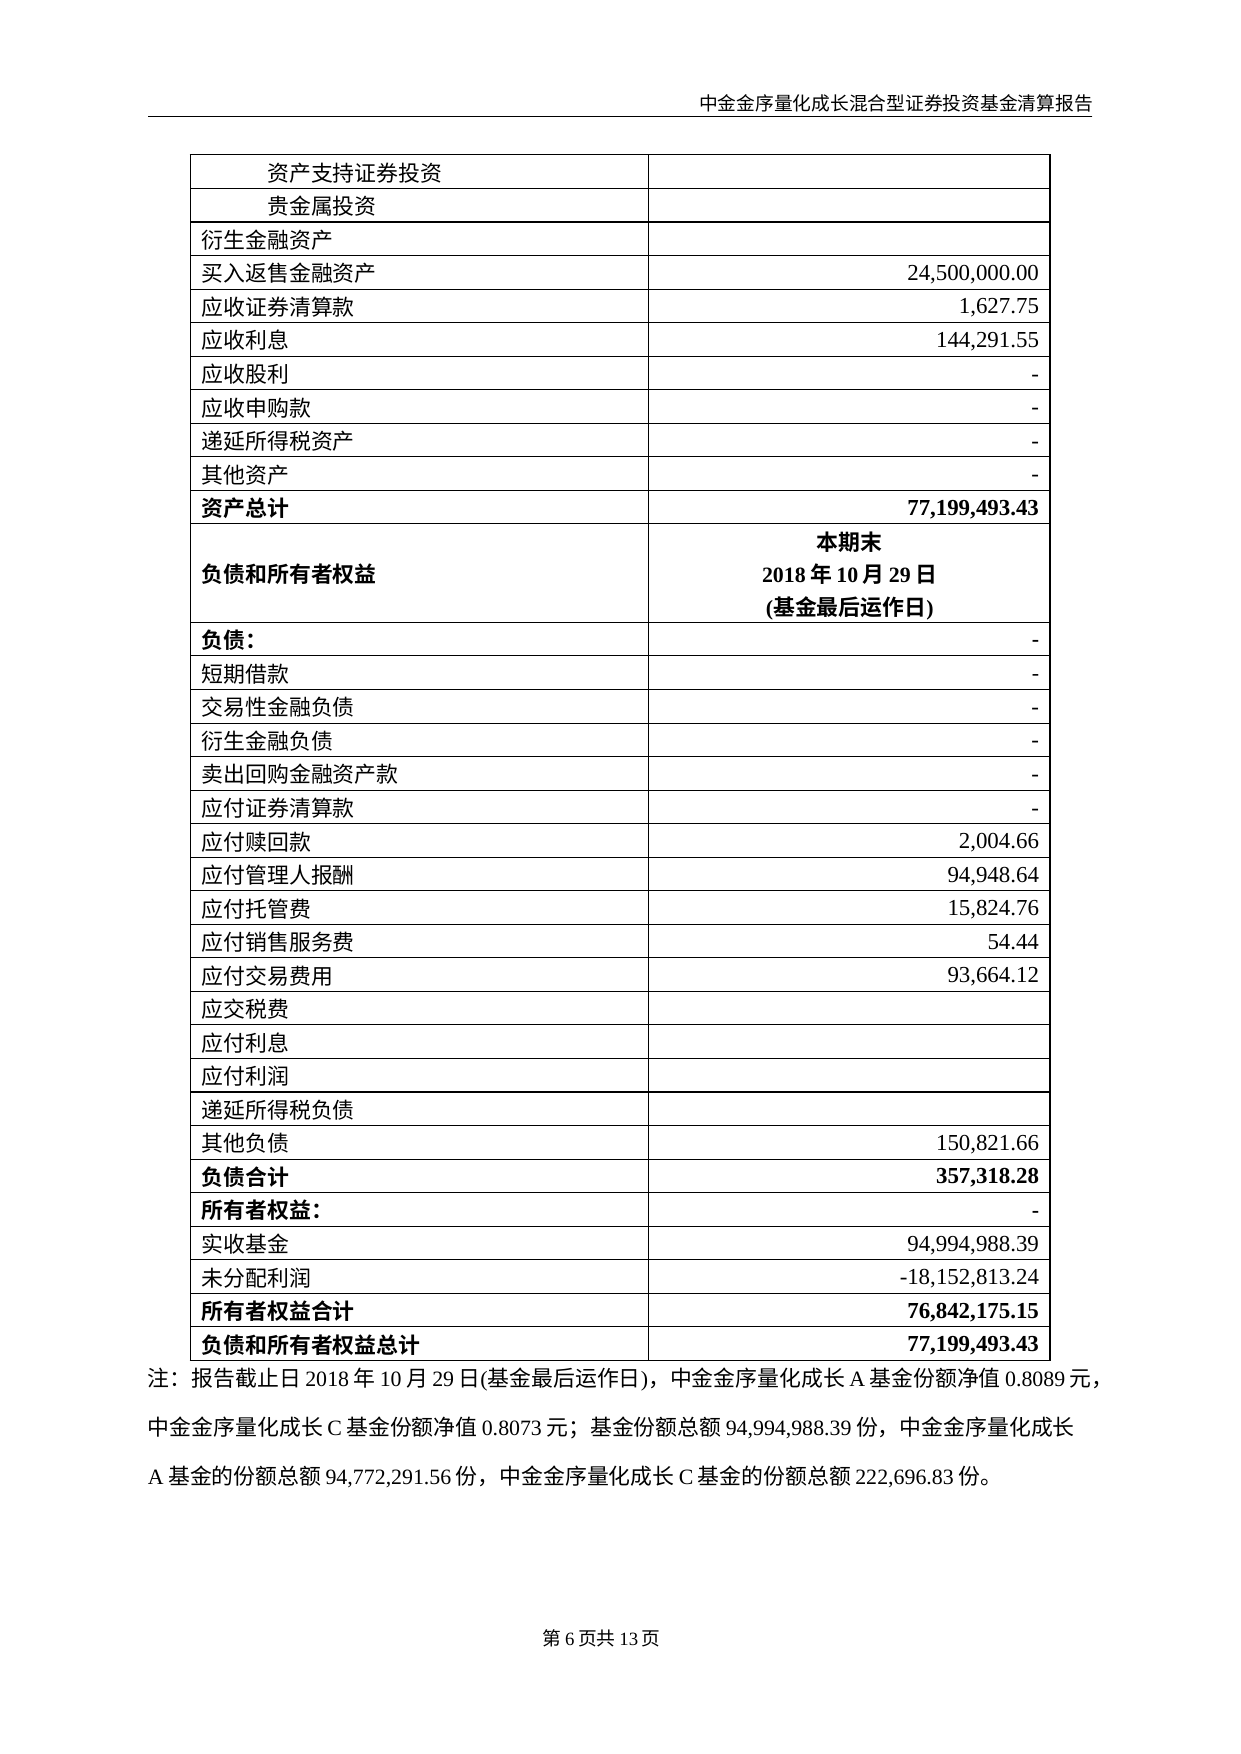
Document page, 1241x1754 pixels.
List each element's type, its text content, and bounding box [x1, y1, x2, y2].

table_cell [649, 992, 1049, 1024]
table_cell 本期末 2018年10月29日 (基金最后运作日) [649, 524, 1049, 622]
table_cell [649, 1059, 1049, 1091]
table_cell - [649, 656, 1049, 689]
table_cell 衍生金融负债 [191, 724, 648, 756]
table_cell 应付证券清算款 [191, 791, 648, 823]
table_cell 其他资产 [191, 457, 648, 490]
table_cell 递延所得税资产 [191, 424, 648, 456]
table_cell 未分配利润 [191, 1260, 648, 1293]
table_cell [649, 223, 1049, 255]
table_cell 衍生金融资产 [191, 223, 648, 255]
table_cell 150,821.66 [649, 1126, 1049, 1158]
text 注：报告截止日2018年10月29日(基金最后运作日)，中金金序量化成长A基金份额净值0.8089元，中金金序量化成长C基金份额净值0.8073元；基金份额总额94,994,988.39份，中金金序量化成长A基金的份额总额94,772,291.56份，中金金序量化成长C基金的份额总额222,696.83份。 [148, 1361, 1092, 1491]
table_cell 77,199,493.43 [649, 491, 1049, 523]
table_cell - [649, 424, 1049, 456]
table_cell 144,291.55 [649, 323, 1049, 356]
table_cell 1,627.75 [649, 290, 1049, 322]
table_cell - [649, 390, 1049, 423]
table_cell 负债和所有者权益总计 [191, 1327, 648, 1360]
table_cell 买入返售金融资产 [191, 256, 648, 288]
table_cell 77,199,493.43 [649, 1327, 1049, 1360]
table_cell 负债和所有者权益 [191, 524, 648, 622]
table_cell 贵金属投资 [191, 189, 648, 221]
table_cell 所有者权益： [191, 1193, 648, 1226]
table_cell 24,500,000.00 [649, 256, 1049, 288]
table_cell - [649, 357, 1049, 389]
table_cell 资产支持证券投资 [191, 155, 648, 188]
table_cell 2,004.66 [649, 824, 1049, 857]
table_cell - [649, 690, 1049, 722]
table_cell 资产总计 [191, 491, 648, 523]
table_cell 应付赎回款 [191, 824, 648, 857]
table_cell [649, 1025, 1049, 1058]
table_cell 应收证券清算款 [191, 290, 648, 322]
table_cell 卖出回购金融资产款 [191, 757, 648, 789]
table_cell 应付利润 [191, 1059, 648, 1091]
table_cell [649, 1093, 1049, 1125]
table_cell 递延所得税负债 [191, 1093, 648, 1125]
table_cell [649, 189, 1049, 221]
table_cell 实收基金 [191, 1227, 648, 1259]
table_cell - [649, 757, 1049, 789]
table_cell [649, 155, 1049, 188]
table_cell - [649, 724, 1049, 756]
table_cell 应收申购款 [191, 390, 648, 423]
table_cell 93,664.12 [649, 958, 1049, 991]
table_cell 应收股利 [191, 357, 648, 389]
table_cell 交易性金融负债 [191, 690, 648, 722]
table_cell 应付交易费用 [191, 958, 648, 991]
table_cell 应付利息 [191, 1025, 648, 1058]
table_cell - [649, 623, 1049, 655]
table_cell 所有者权益合计 [191, 1294, 648, 1326]
table_cell -18,152,813.24 [649, 1260, 1049, 1293]
table_cell 负债合计 [191, 1160, 648, 1192]
table_cell 54.44 [649, 925, 1049, 957]
table_cell - [649, 791, 1049, 823]
table_cell 应付销售服务费 [191, 925, 648, 957]
table_cell 负债： [191, 623, 648, 655]
table_cell 应交税费 [191, 992, 648, 1024]
table_cell 357,318.28 [649, 1160, 1049, 1192]
table_cell 短期借款 [191, 656, 648, 689]
table_cell 应收利息 [191, 323, 648, 356]
table_cell - [649, 457, 1049, 490]
table_cell 15,824.76 [649, 891, 1049, 924]
table_cell 应付托管费 [191, 891, 648, 924]
table_cell 94,948.64 [649, 858, 1049, 890]
table_cell 76,842,175.15 [649, 1294, 1049, 1326]
table_cell 94,994,988.39 [649, 1227, 1049, 1259]
table_cell 应付管理人报酬 [191, 858, 648, 890]
table_cell 其他负债 [191, 1126, 648, 1158]
table_cell - [649, 1193, 1049, 1226]
